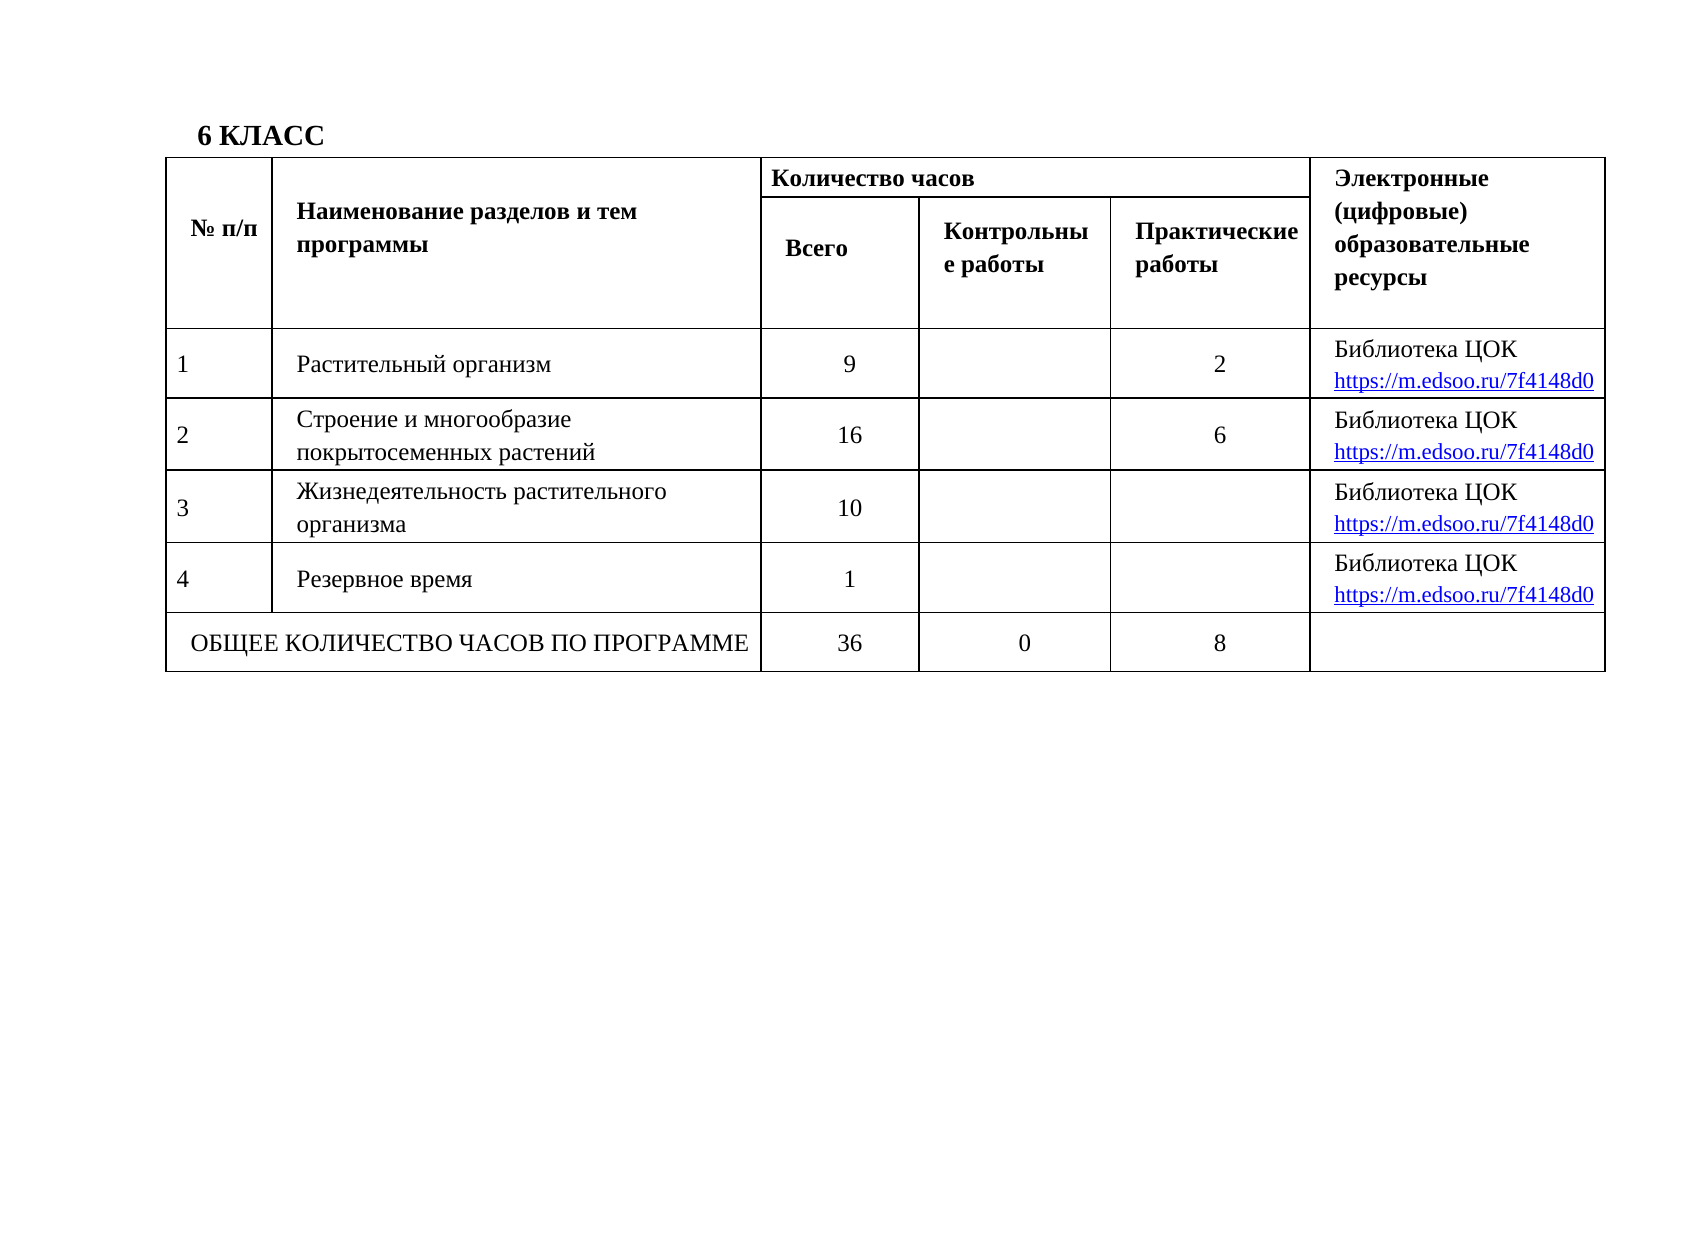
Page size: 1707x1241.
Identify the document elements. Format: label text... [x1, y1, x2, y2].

table_header Наименование разделов и тем программы [273, 158, 760, 327]
table_cell [1111, 543, 1309, 611]
table_cell 3 [167, 471, 271, 542]
table_cell Строение и многообразие покрытосеменных растений [273, 399, 760, 469]
table_cell 4 [167, 543, 271, 611]
table_cell 10 [762, 471, 918, 542]
table_cell 0 [920, 613, 1110, 671]
table_cell 16 [762, 399, 918, 469]
table_cell 8 [1111, 613, 1309, 671]
table_cell Библиотека ЦОК https://m.edsoo.ru/7f4148d0 [1311, 329, 1604, 397]
table_cell 36 [762, 613, 918, 671]
table_cell Библиотека ЦОК https://m.edsoo.ru/7f4148d0 [1311, 543, 1604, 611]
table_header № п/п [167, 158, 271, 327]
table_cell 9 [762, 329, 918, 397]
table_cell Резервное время [273, 543, 760, 611]
table_header Электронные (цифровые) образовательные ресурсы [1311, 158, 1604, 327]
table_header Количество часов [762, 158, 1309, 196]
table_cell [1111, 471, 1309, 542]
table_cell Библиотека ЦОК https://m.edsoo.ru/7f4148d0 [1311, 399, 1604, 469]
table_cell [920, 543, 1110, 611]
table_cell [920, 471, 1110, 542]
table_cell Практические работы [1111, 198, 1309, 327]
table_cell Жизнедеятельность растительного организма [273, 471, 760, 542]
table_cell 6 [1111, 399, 1309, 469]
table_cell Библиотека ЦОК https://m.edsoo.ru/7f4148d0 [1311, 471, 1604, 542]
table_cell ОБЩЕЕ КОЛИЧЕСТВО ЧАСОВ ПО ПРОГРАММЕ [167, 613, 760, 671]
table_cell Всего [762, 198, 918, 327]
table_cell [1311, 613, 1604, 671]
table_cell Растительный организм [273, 329, 760, 397]
table_cell Контрольные работы [920, 198, 1110, 327]
table_cell 1 [167, 329, 271, 397]
table_cell [920, 399, 1110, 469]
table_cell 1 [762, 543, 918, 611]
table_cell 2 [1111, 329, 1309, 397]
table_cell [920, 329, 1110, 397]
table_cell 2 [167, 399, 271, 469]
text 6 КЛАСС [190, 118, 1618, 152]
